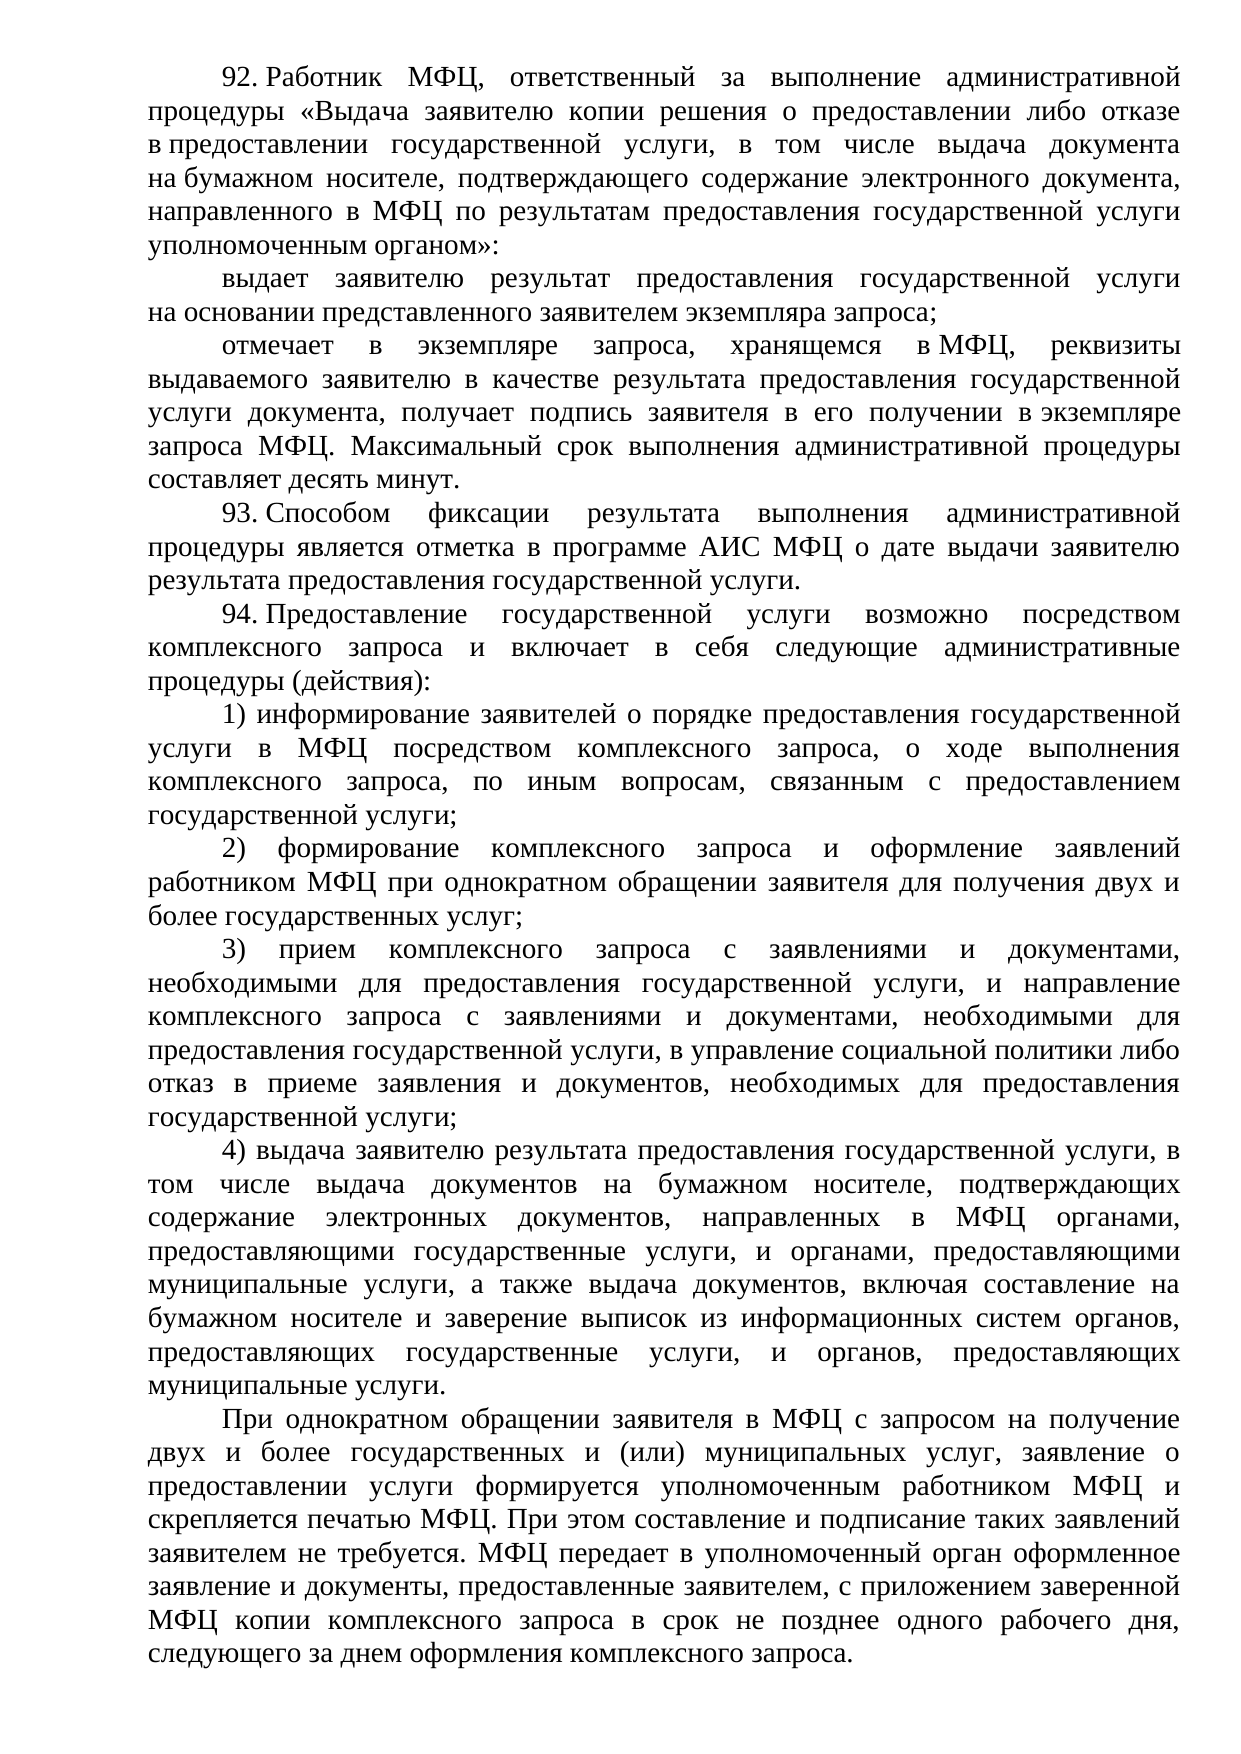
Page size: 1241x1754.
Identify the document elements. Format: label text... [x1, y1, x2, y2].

text 3) прием комплексного запроса с заявлениями и документами, необходимыми для предоставления государственной услуги, и направление комплексного запроса с заявлениями и документами, необходимыми для предоставления государственной услуги, в управление социальной политики либо отказ в приеме заявления и документов, необходимых для предоставления государственной услуги; [148, 931, 1181, 1132]
text 2) формирование комплексного запроса и оформление заявлений работником МФЦ при однократном обращении заявителя для получения двух и более государственных услуг; [148, 831, 1181, 931]
text При однократном обращении заявителя в МФЦ с запросом на получение двух и более государственных и (или) муниципальных услуг, заявление о предоставлении услуги формируется уполномоченным работником МФЦ и скрепляется печатью МФЦ. При этом составление и подписание таких заявлений заявителем не требуется. МФЦ передает в уполномоченный орган оформленное заявление и документы, предоставленные заявителем, с приложением заверенной МФЦ копии комплексного запроса в срок не позднее одного рабочего дня, следующего за днем оформления комплексного запроса. [148, 1401, 1181, 1669]
text 92. Работник МФЦ, ответственный за выполнение административной процедуры «Выдача заявителю копии решения о предоставлении либо отказе в предоставлении государственной услуги, в том числе выдача документа на бумажном носителе, подтверждающего содержание электронного документа, направленного в МФЦ по результатам предоставления государственной услуги уполномоченным органом»: [148, 59, 1181, 260]
text 4) выдача заявителю результата предоставления государственной услуги, в том числе выдача документов на бумажном носителе, подтверждающих содержание электронных документов, направленных в МФЦ органами, предоставляющими государственные услуги, и органами, предоставляющими муниципальные услуги, а также выдача документов, включая составление на бумажном носителе и заверение выписок из информационных систем органов, предоставляющих государственные услуги, и органов, предоставляющих муниципальные услуги. [148, 1132, 1181, 1401]
text 1) информирование заявителей о порядке предоставления государственной услуги в МФЦ посредством комплексного запроса, о ходе выполнения комплексного запроса, по иным вопросам, связанным с предоставлением государственной услуги; [148, 696, 1181, 831]
text 94. Предоставление государственной услуги возможно посредством комплексного запроса и включает в себя следующие административные процедуры (действия): [148, 596, 1181, 696]
text 93. Способом фиксации результата выполнения административной процедуры является отметка в программе АИС МФЦ о дате выдачи заявителю результата предоставления государственной услуги. [148, 495, 1181, 596]
text отмечает в экземпляре запроса, хранящемся в МФЦ, реквизиты выдаваемого заявителю в качестве результата предоставления государственной услуги документа, получает подпись заявителя в его получении в экземпляре запроса МФЦ. Максимальный срок выполнения административной процедуры составляет десять минут. [148, 327, 1181, 495]
text выдает заявителю результат предоставления государственной услуги на основании представленного заявителем экземпляра запроса; [148, 260, 1181, 327]
